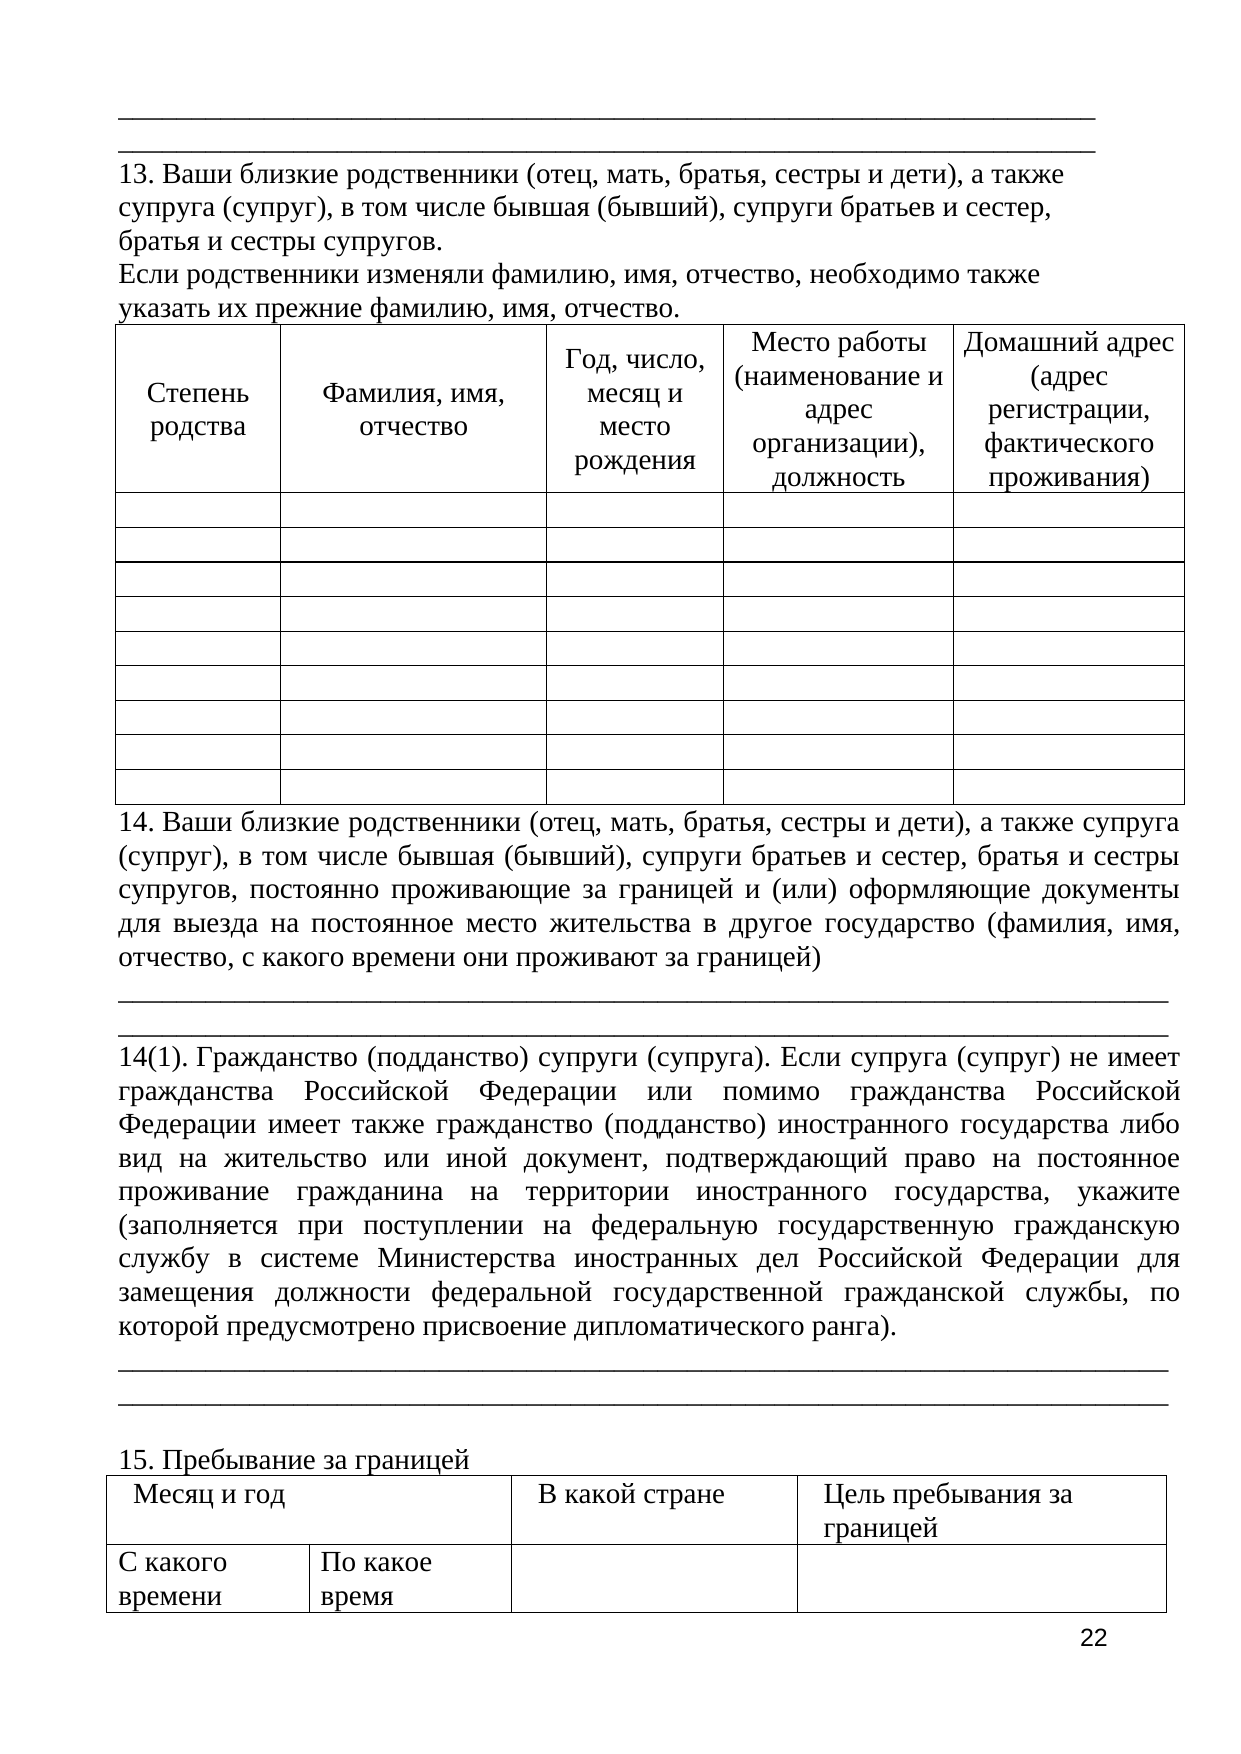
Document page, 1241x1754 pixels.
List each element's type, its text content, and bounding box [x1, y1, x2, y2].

table_cell [116, 493, 280, 527]
table_cell [954, 493, 1184, 527]
table_cell [954, 701, 1184, 734]
table_cell [116, 701, 280, 734]
table_cell [281, 528, 546, 561]
text 14(1). Гражданство (подданство) супруги (супруга). Если супруга (супруг) не имеет гражданства Российской Федерации или помимо гражданства Российской Федерации имеет также гражданство (подданство) иностранного государства либо вид на жительство или иной документ, подтверждающий право на постоянное проживание гражданина на территории иностранного государства, укажите (заполняется при поступлении на федеральную государственную гражданскую службу в системе Министерства иностранных дел Российской Федерации для замещения должности федеральной государственной гражданской службы, по которой предусмотрено присвоение дипломатического ранга). [118, 1039, 1181, 1341]
text ______________________________________________________________________________________________________________________________________ [118, 89, 1107, 156]
table_cell [547, 666, 723, 700]
table_cell [798, 1545, 1166, 1612]
table_cell [116, 770, 280, 803]
text ________________________________________________________________________________________________________________________________________________ [118, 1341, 1181, 1408]
table_cell [116, 563, 280, 596]
table_cell [724, 701, 953, 734]
table_cell [954, 597, 1184, 631]
table_cell [724, 528, 953, 561]
table_cell [724, 493, 953, 527]
table_header Месяц и год [107, 1476, 511, 1543]
table_cell [954, 632, 1184, 665]
table_cell [724, 632, 953, 665]
table_cell [547, 735, 723, 769]
table_cell [724, 735, 953, 769]
table_cell [281, 770, 546, 803]
table_cell [547, 632, 723, 665]
table_cell [724, 597, 953, 631]
table_cell [954, 735, 1184, 769]
table_header В какой стране [512, 1476, 797, 1543]
table_header Степень родства [116, 325, 280, 492]
table_cell [547, 597, 723, 631]
table_cell [954, 666, 1184, 700]
table_cell По какое время [310, 1545, 511, 1612]
table_cell [281, 701, 546, 734]
table_cell [116, 666, 280, 700]
table_cell [116, 632, 280, 665]
text 15. Пребывание за границей [118, 1442, 1107, 1475]
table_cell [281, 735, 546, 769]
text ________________________________________________________________________________________________________________________________________________ [118, 972, 1181, 1039]
text 14. Ваши близкие родственники (отец, мать, братья, сестры и дети), а также супруга (супруг), в том числе бывшая (бывший), супруги братьев и сестер, братья и сестры супругов, постоянно проживающие за границей и (или) оформляющие документы для выезда на постоянное место жительства в другое государство (фамилия, имя, отчество, с какого времени они проживают за границей) [118, 805, 1181, 972]
table_header Цель пребывания за границей [798, 1476, 1166, 1543]
table_cell [281, 563, 546, 596]
table_header Фамилия, имя, отчество [281, 325, 546, 492]
table_cell [116, 735, 280, 769]
text Если родственники изменяли фамилию, имя, отчество, необходимо также указать их прежние фамилию, имя, отчество. [118, 256, 1107, 323]
table_header Место работы (наименование и адрес организации), должность [724, 325, 953, 492]
table_cell [954, 528, 1184, 561]
table_cell [954, 563, 1184, 596]
table_cell [547, 563, 723, 596]
table_cell [954, 770, 1184, 803]
table_cell С какого времени [107, 1545, 309, 1612]
table_header Год, число, месяц и место рождения [547, 325, 723, 492]
table_cell [547, 770, 723, 803]
table_cell [116, 528, 280, 561]
table_cell [281, 493, 546, 527]
table_cell [724, 770, 953, 803]
table_header Домашний адрес (адрес регистрации, фактического проживания) [954, 325, 1184, 492]
table_cell [724, 666, 953, 700]
table_cell [547, 701, 723, 734]
table_cell [547, 493, 723, 527]
table_cell [281, 597, 546, 631]
table_cell [116, 597, 280, 631]
table_cell [281, 632, 546, 665]
text 13. Ваши близкие родственники (отец, мать, братья, сестры и дети), а также супруга (супруг), в том числе бывшая (бывший), супруги братьев и сестер, братья и сестры супругов. [118, 156, 1107, 256]
table_cell [281, 666, 546, 700]
table_cell [724, 563, 953, 596]
table_cell [547, 528, 723, 561]
table_cell [512, 1545, 797, 1612]
